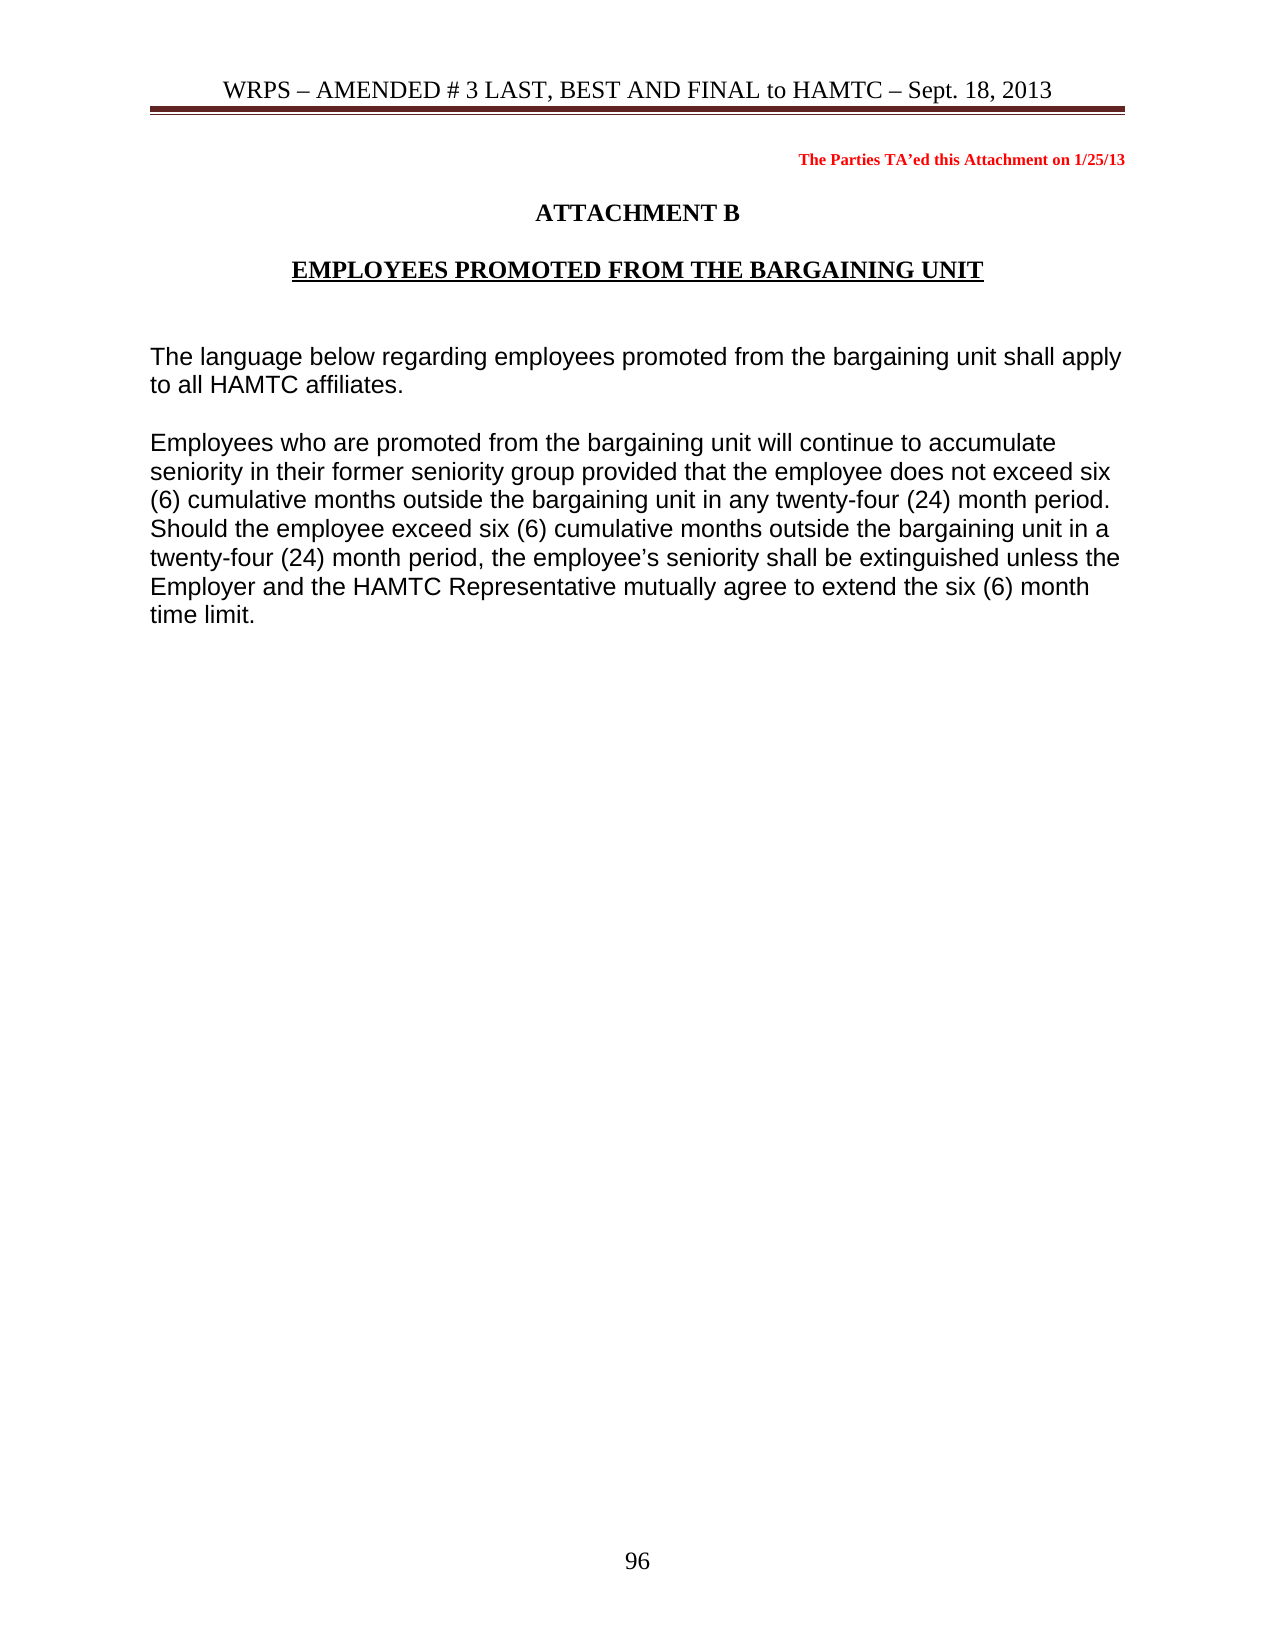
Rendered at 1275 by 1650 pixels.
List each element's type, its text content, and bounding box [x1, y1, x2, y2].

text The Parties TA’ed this Attachment on 1/25/13 [150, 150, 1125, 169]
text The language below regarding employees promoted from the bargaining unit shall apply to all HAMTC affiliates. [150, 342, 1125, 399]
text Employees who are promoted from the bargaining unit will continue to accumulate seniority in their former seniority group provided that the employee does not exceed six (6) cumulative months outside the bargaining unit in any twenty-four (24) month period. Should the employee exceed six (6) cumulative months outside the bargaining unit in a twenty-four (24) month period, the employee’s seniority shall be extinguished unless the Employer and the HAMTC Representative mutually agree to extend the six (6) month time limit. [150, 428, 1125, 629]
text EMPLOYEES PROMOTED FROM THE BARGAINING UNIT [150, 255, 1125, 284]
text ATTACHMENT B [150, 198, 1125, 227]
